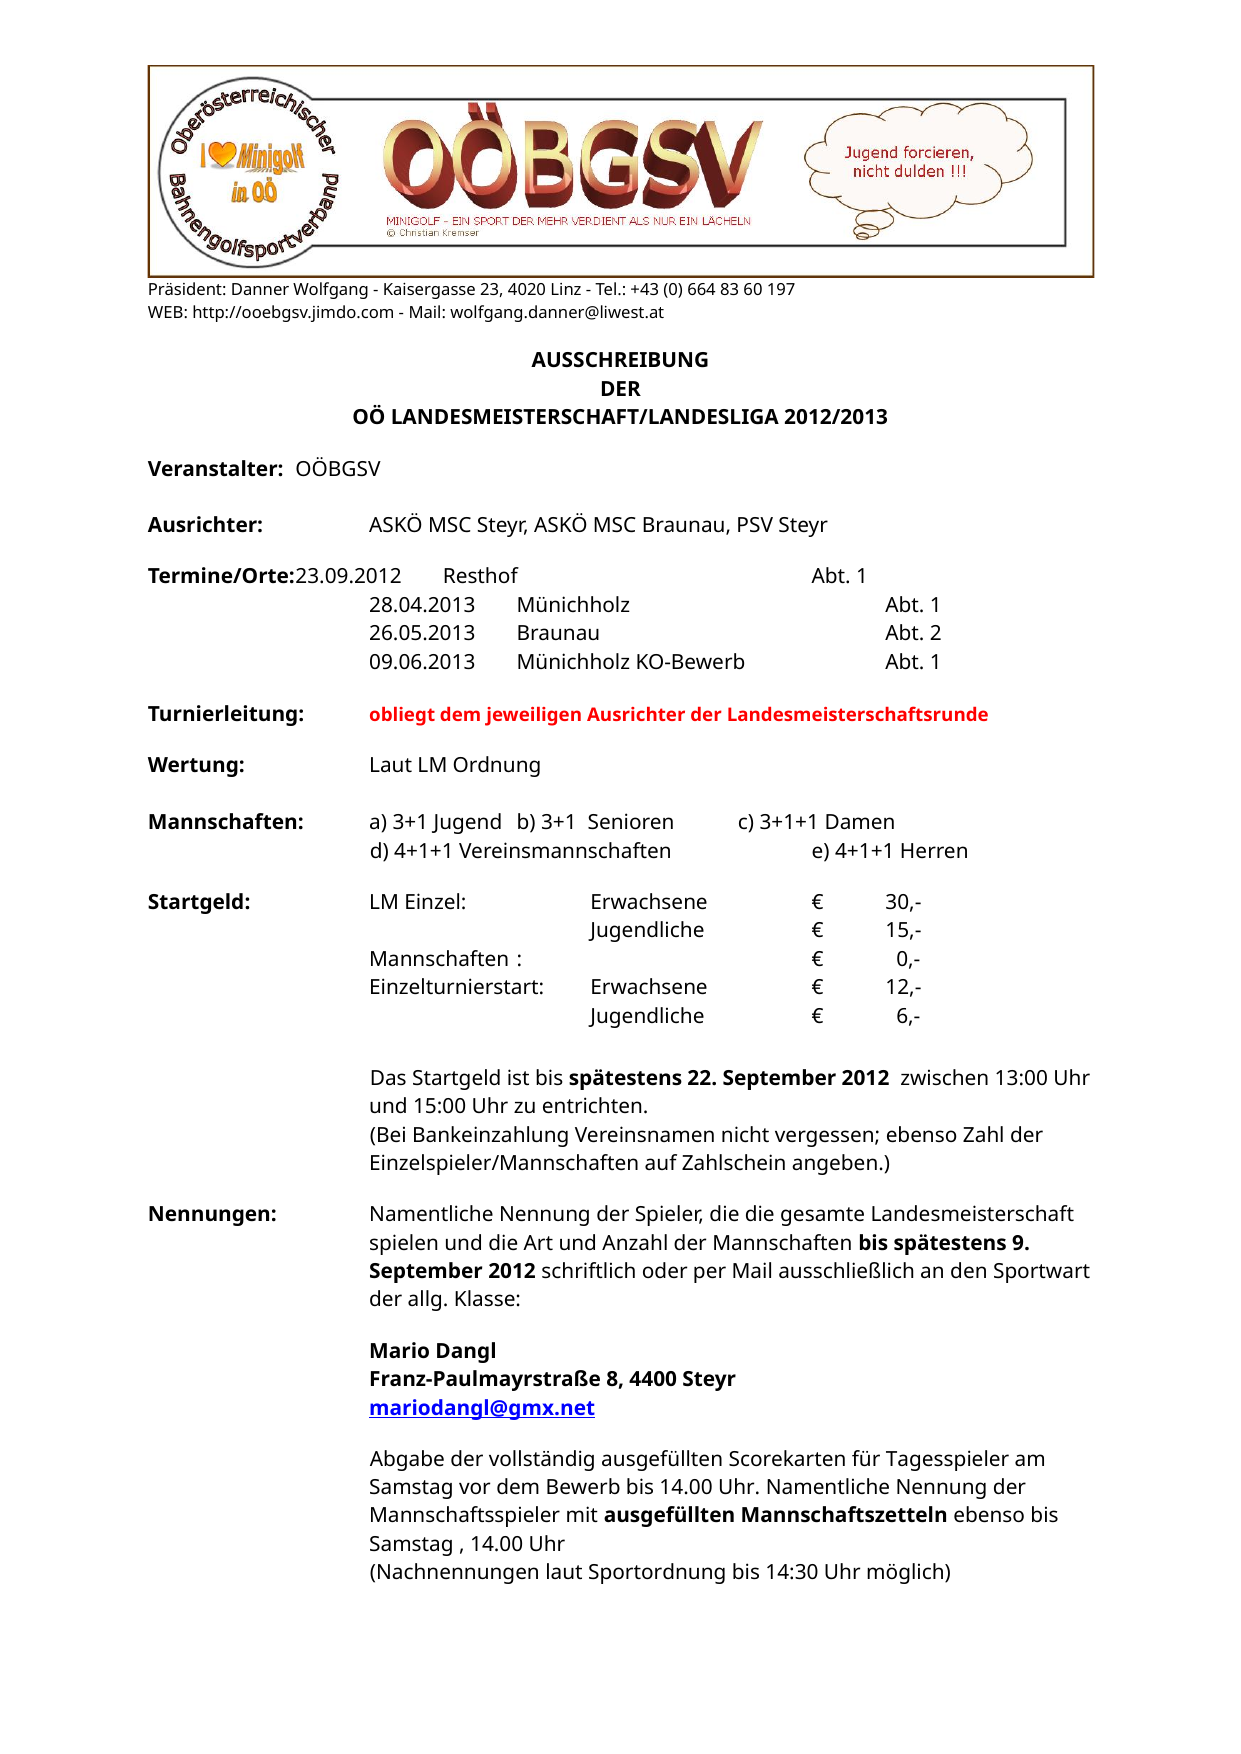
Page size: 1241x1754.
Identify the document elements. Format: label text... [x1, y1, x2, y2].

text Mannschaften: a) 3+1 Jugend b) 3+1 Senioren c) 3+1+1 Damen [148, 807, 1092, 836]
text Ausrichter: ASKÖ MSC Steyr, ASKÖ MSC Braunau, PSV Steyr [148, 511, 1092, 539]
text Wertung: Laut LM Ordnung [148, 751, 1092, 779]
text 26.05.2013 Braunau Abt. 2 [148, 618, 1092, 647]
text Startgeld: LM Einzel: Erwachsene € 30,- [148, 887, 1092, 916]
text d) 4+1+1 Vereinsmannschaften e) 4+1+1 Herren [221, 836, 1092, 864]
text Jugendliche € 6,- [148, 1001, 1092, 1029]
text 28.04.2013 Münichholz Abt. 1 [148, 590, 1092, 618]
picture [147, 65, 1095, 278]
text Jugendliche € 15,- [148, 916, 1092, 944]
text (Bei Bankeinzahlung Vereinsnamen nicht vergessen; ebenso Zahl der Einzelspieler/Mannschaften auf Zahlschein angeben.) [369, 1120, 1092, 1177]
text Veranstalter: OÖBGSV [148, 454, 1092, 482]
text 09.06.2013 Münichholz KO-Bewerb Abt. 1 [148, 647, 1092, 675]
text Einzelturnierstart: Erwachsene € 12,- [148, 972, 1092, 1001]
text Das Startgeld ist bis spätestens 22. September 2012 zwischen 13:00 Uhr und 15:00 Uhr zu entrichten. [369, 1063, 1092, 1120]
subtitle AUSSCHREIBUNG [148, 346, 1092, 374]
text Mario Dangl [369, 1336, 1092, 1364]
text Mannschaften : € 0,- [148, 944, 1092, 972]
text (Nachnennungen laut Sportordnung bis 14:30 Uhr möglich) [369, 1557, 1092, 1586]
text DER [148, 374, 1092, 402]
text mariodangl@gmx.net [295, 1393, 1092, 1421]
text Franz-Paulmayrstraße 8, 4400 Steyr [295, 1364, 1092, 1393]
text Termine/Orte: 23.09.2012 Resthof Abt. 1 [148, 562, 1092, 590]
text Abgabe der vollständig ausgefüllten Scorekarten für Tagesspieler am Samstag vor dem Bewerb bis 14.00 Uhr. Namentliche Nennung der Mannschaftsspieler mit ausgefüllten Mannschaftszetteln ebenso bis Samstag , 14.00 Uhr [369, 1444, 1092, 1557]
text Nennungen: Namentliche Nennung der Spieler, die die gesamte Landesmeisterschaft spielen und die Art und Anzahl der Mannschaften bis spätestens 9. September 2012 schriftlich oder per Mail ausschließlich an den Sportwart der allg. Klasse: [148, 1199, 1092, 1313]
text OÖ LANDESMEISTERSCHAFT/LANDESLIGA 2012/2013 [148, 402, 1092, 431]
text Turnierleitung: obliegt dem jeweiligen Ausrichter der Landesmeisterschaftsrunde [148, 699, 1092, 728]
